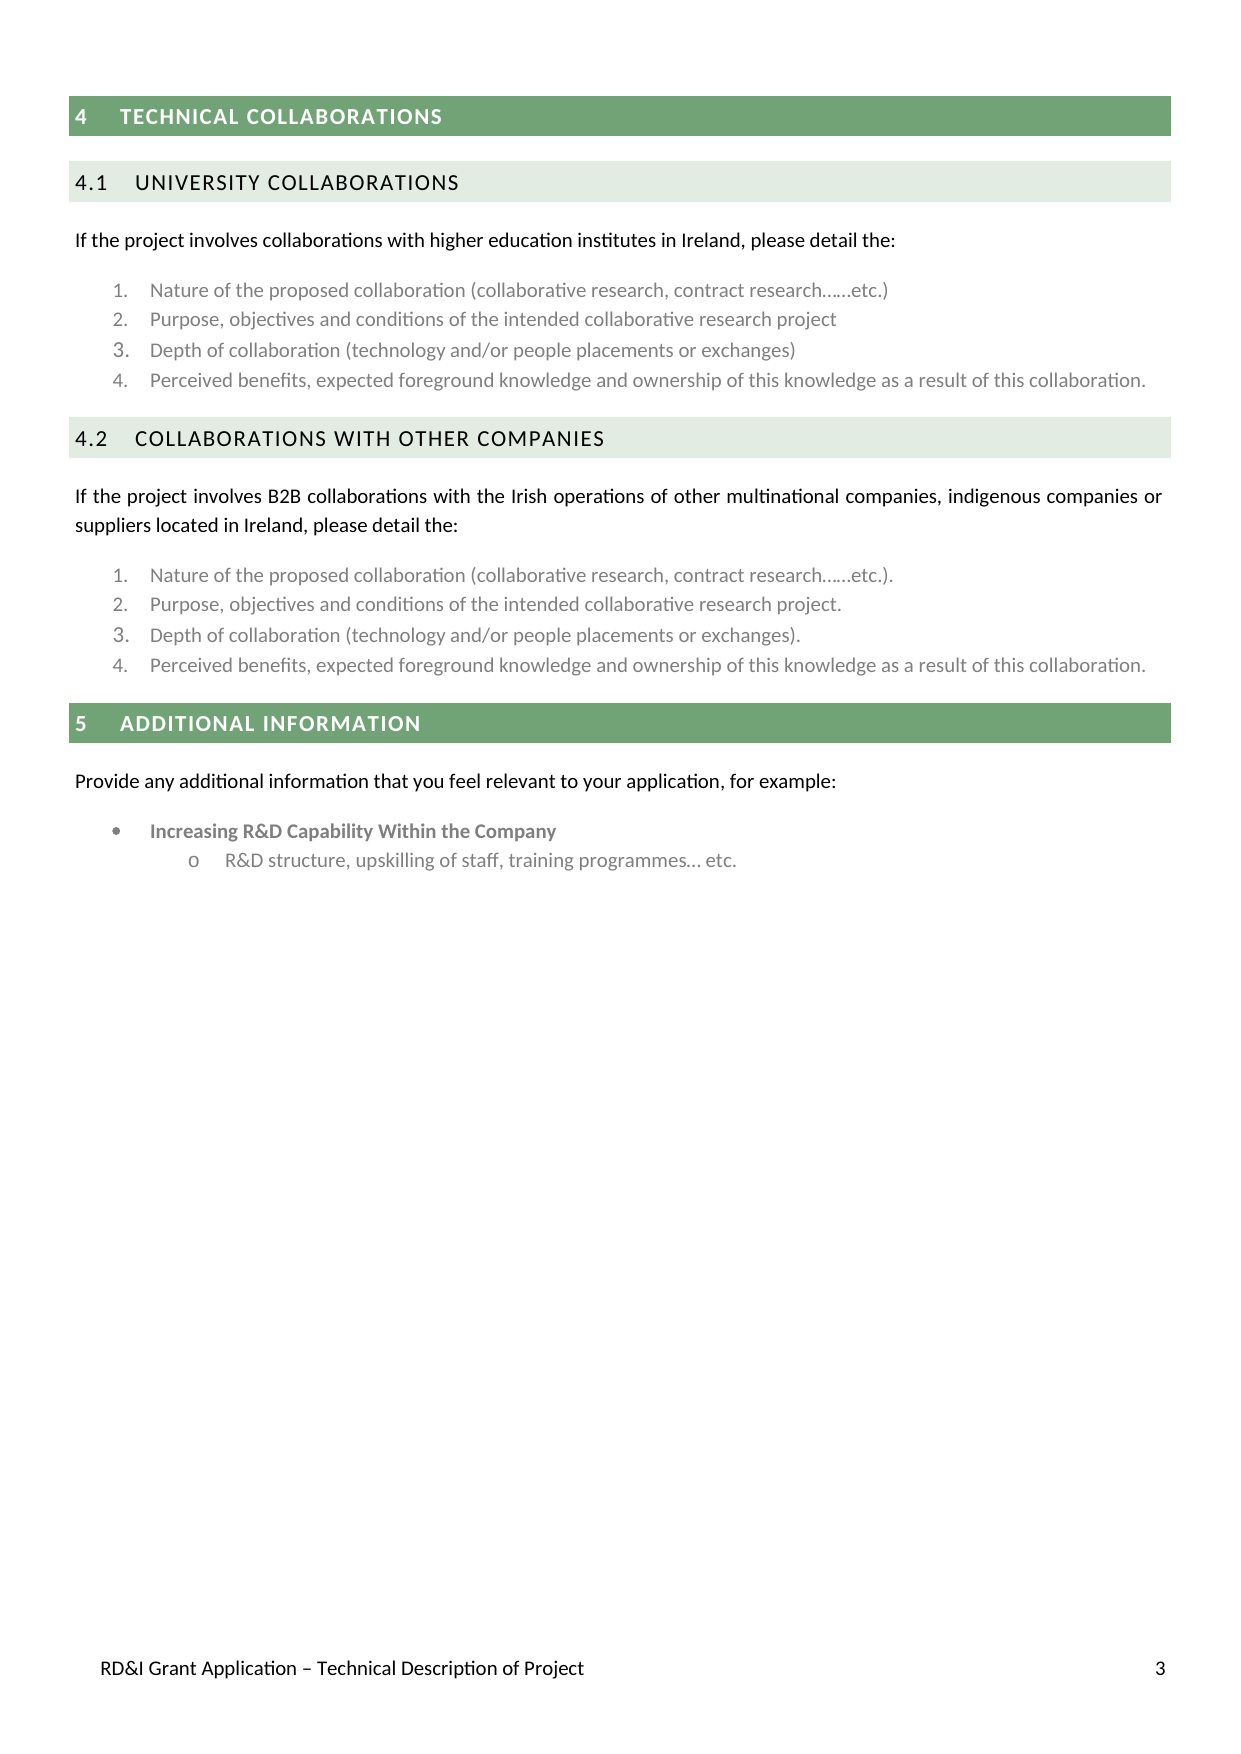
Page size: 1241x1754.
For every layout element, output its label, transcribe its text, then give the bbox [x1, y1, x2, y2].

subtitle University Collaborations [75, 168, 1165, 196]
subtitle Additional Information [75, 709, 1165, 737]
subtitle Technical Collaborations [75, 102, 1165, 130]
subtitle Collaborations with Other Companies [75, 424, 1165, 452]
